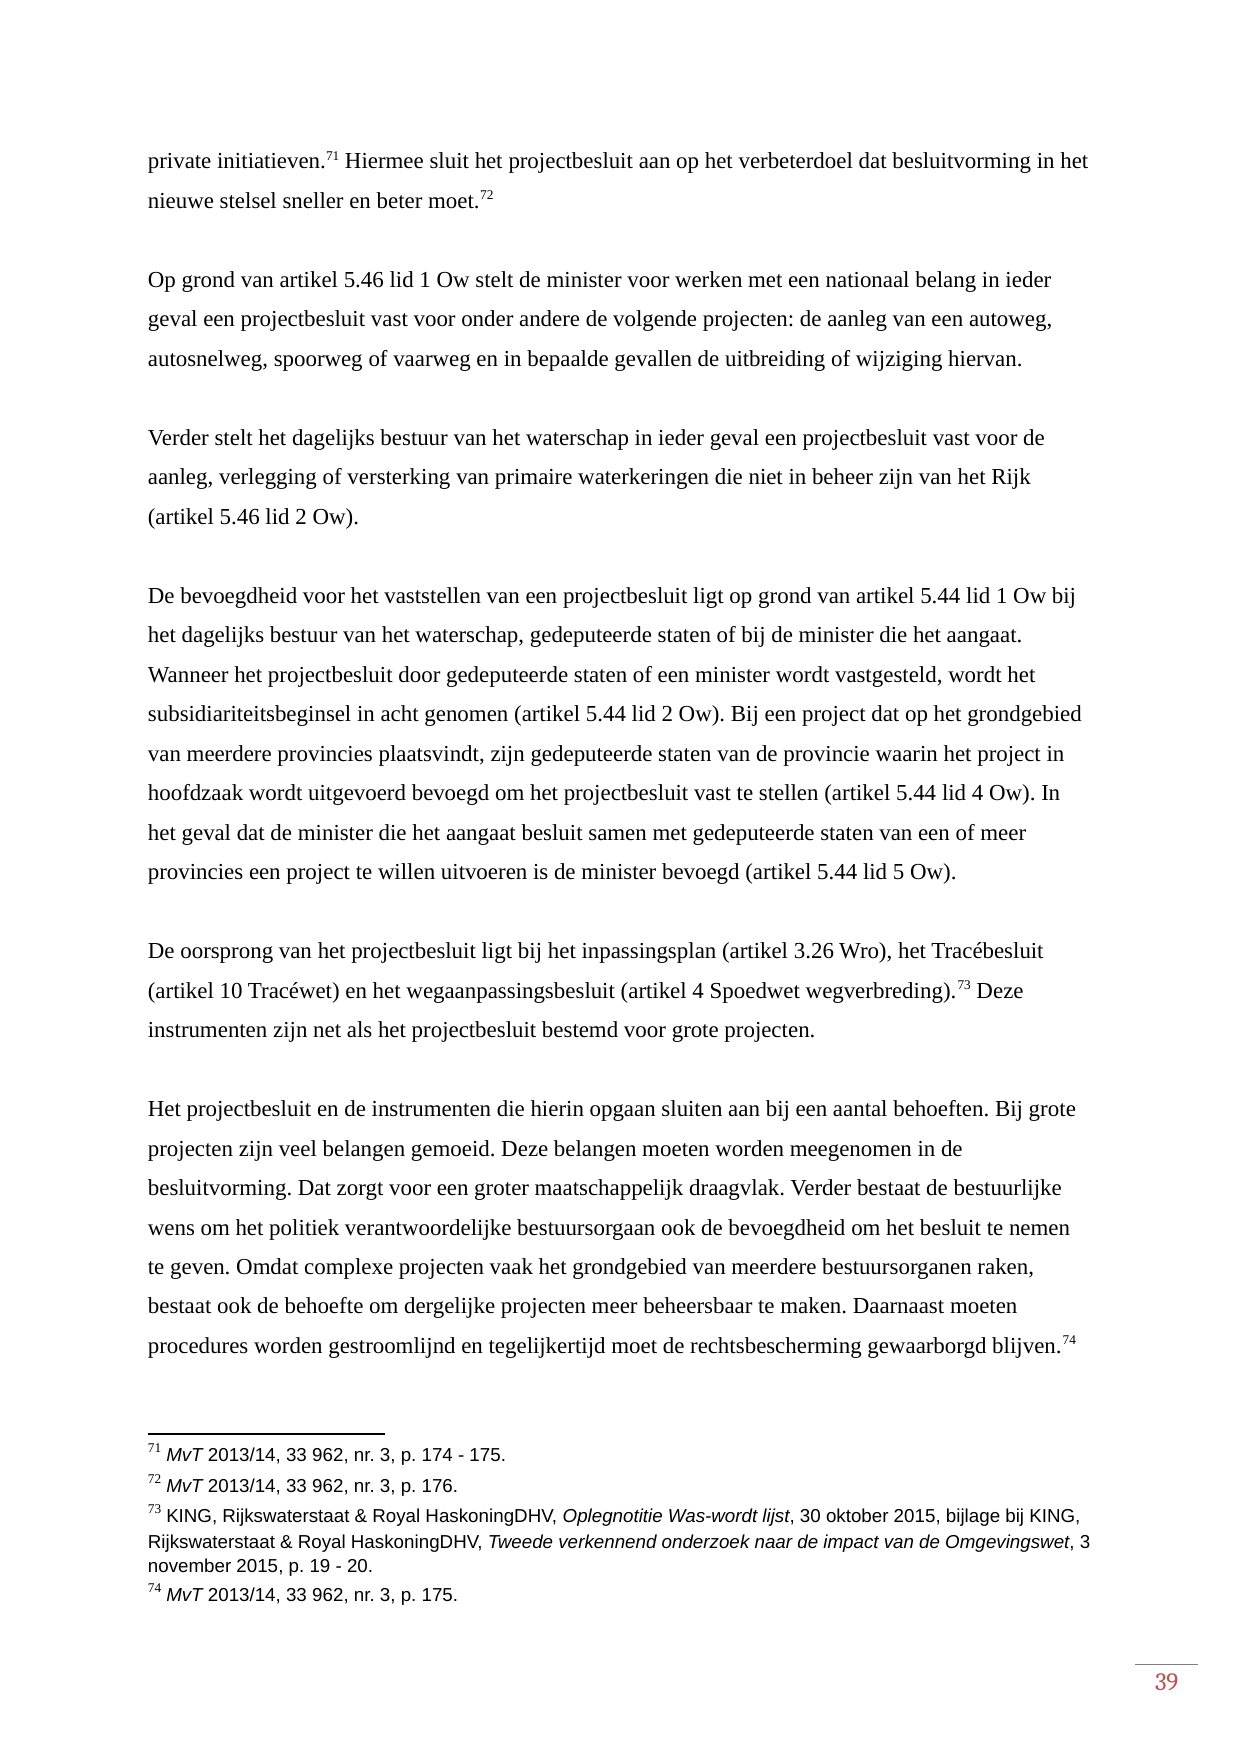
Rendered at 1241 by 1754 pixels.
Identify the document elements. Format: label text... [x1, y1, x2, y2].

text Het projectbesluit en de instrumenten die hierin opgaan sluiten aan bij een aantal behoeften. Bij grote projecten zijn veel belangen gemoeid. Deze belangen moeten worden meegenomen in de besluitvorming. Dat zorgt voor een groter maatschappelijk draagvlak. Verder bestaat de bestuurlijke wens om het politiek verantwoordelijke bestuursorgaan ook de bevoegdheid om het besluit te nemen te geven. Omdat complexe projecten vaak het grondgebied van meerdere bestuursorganen raken, bestaat ook de behoefte om dergelijke projecten meer beheersbaar te maken. Daarnaast moeten procedures worden gestroomlijnd en tegelijkertijd moet de rechtsbescherming gewaarborgd blijven. [148, 1095, 1093, 1358]
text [148, 148, 1093, 213]
text De bevoegdheid voor het vaststellen van een projectbesluit ligt op grond van artikel 5.44 lid 1 Ow bij het dagelijks bestuur van het waterschap, gedeputeerde staten of bij de minister die het aangaat. Wanneer het projectbesluit door gedeputeerde staten of een minister wordt vastgesteld, wordt het subsidiariteitsbeginsel in acht genomen (artikel 5.44 lid 2 Ow). Bij een project dat op het grondgebied van meerdere provincies plaatsvindt, zijn gedeputeerde staten van de provincie waarin het project in hoofdzaak wordt uitgevoerd bevoegd om het projectbesluit vast te stellen (artikel 5.44 lid 4 Ow). In het geval dat de minister die het aangaat besluit samen met gedeputeerde staten van een of meer provincies een project te willen uitvoeren is de minister bevoegd (artikel 5.44 lid 5 Ow). [148, 582, 1093, 884]
text Op grond van artikel 5.46 lid 1 Ow stelt de minister voor werken met een nationaal belang in ieder geval een projectbesluit vast voor onder andere de volgende projecten: de aanleg van een autoweg, autosnelweg, spoorweg of vaarweg en in bepaalde gevallen de uitbreiding of wijziging hiervan. [148, 266, 1093, 371]
text Verder stelt het dagelijks bestuur van het waterschap in ieder geval een projectbesluit vast voor de aanleg, verlegging of versterking van primaire waterkeringen die niet in beheer zijn van het Rijk (artikel 5.46 lid 2 Ow). [148, 424, 1093, 529]
text De oorsprong van het projectbesluit ligt bij het inpassingsplan (artikel 3.26 Wro), het Tracébesluit (artikel 10 Tracéwet) en het wegaanpassingsbesluit (artikel 4 Spoedwet wegverbreding). Deze instrumenten zijn net als het projectbesluit bestemd voor grote projecten. [148, 937, 1093, 1042]
